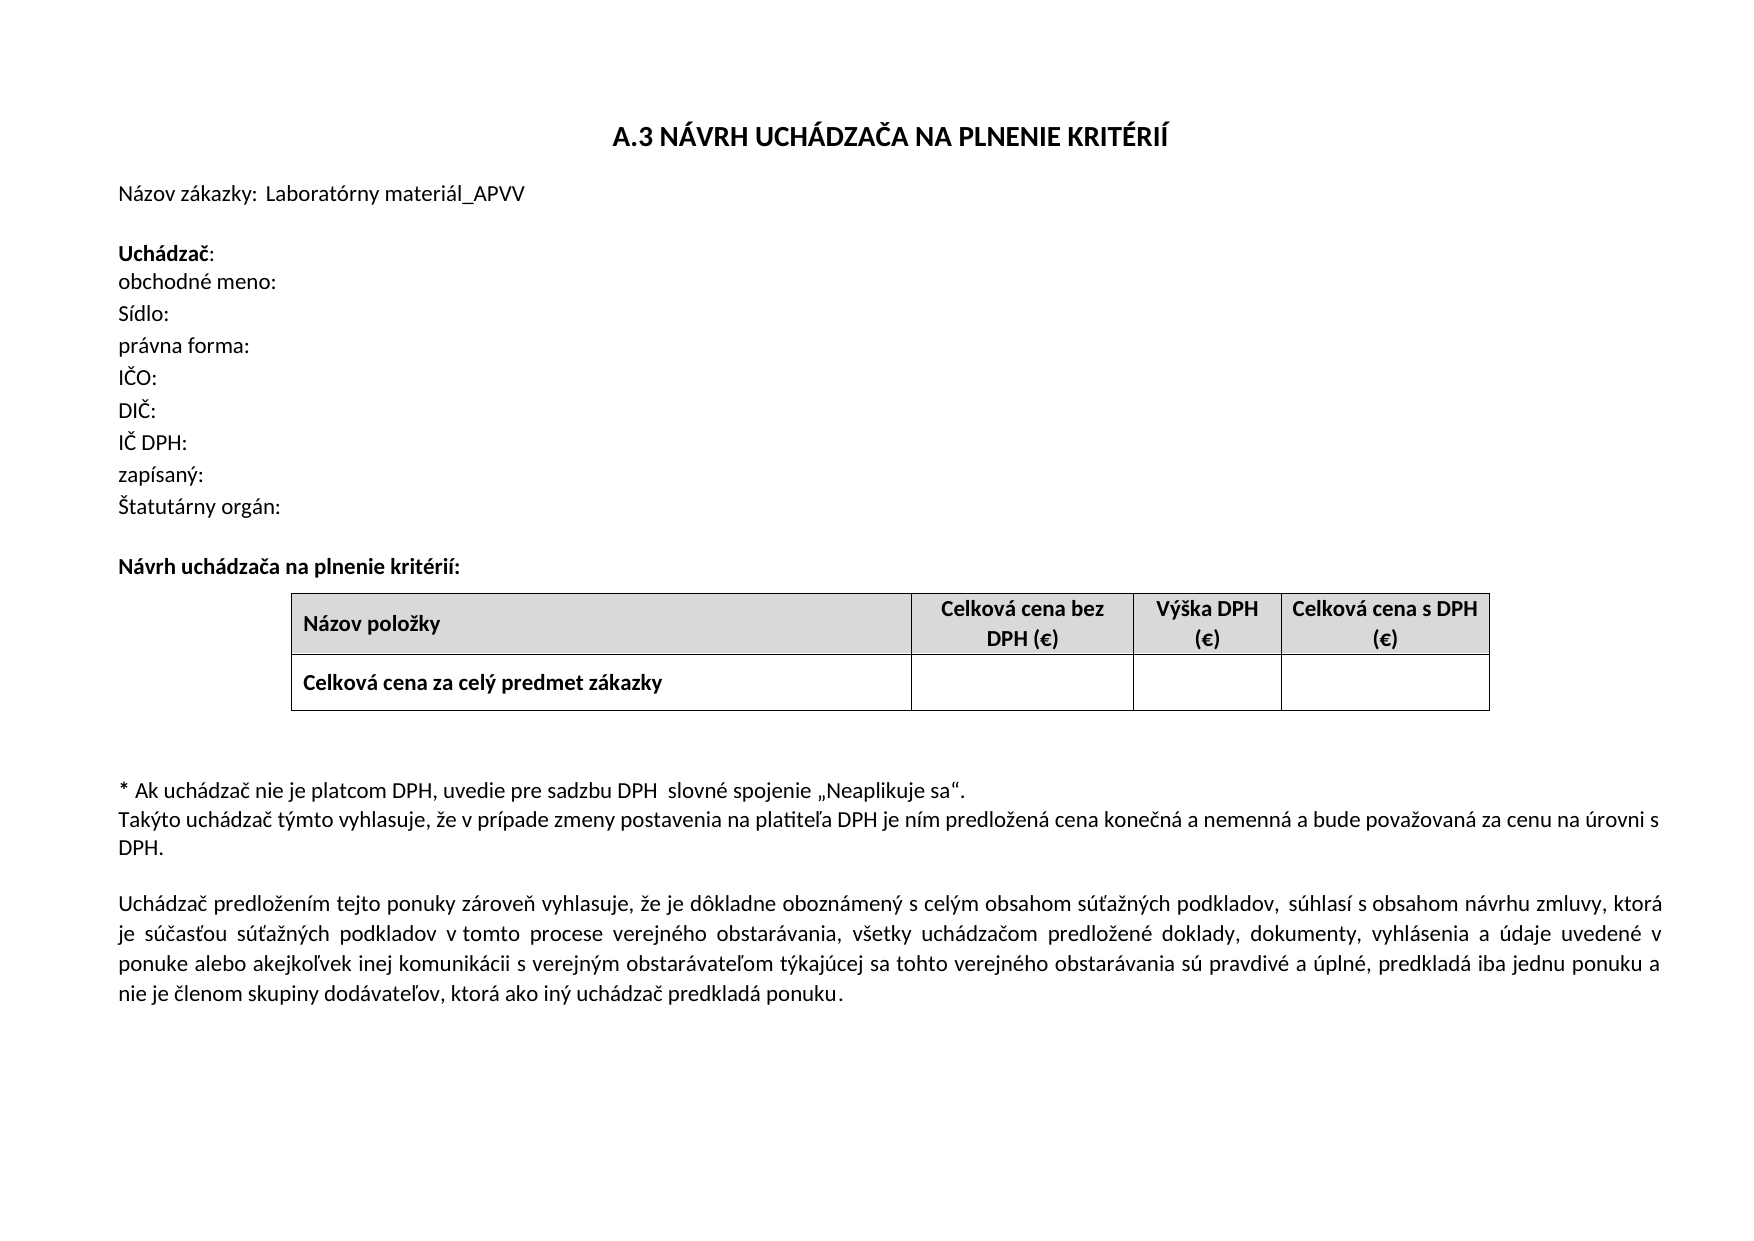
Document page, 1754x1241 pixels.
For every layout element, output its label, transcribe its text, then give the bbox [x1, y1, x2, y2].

text právna forma: [118, 331, 1663, 359]
text Návrh uchádzača na plnenie kritérií: [118, 552, 1663, 581]
table_header Celková cena s DPH (€) [1282, 594, 1489, 653]
text A.3 Návrh uchádzača na plnenie kritérií [118, 118, 1663, 154]
text Názov zákazky: Laboratórny materiál_APVV [118, 179, 1663, 207]
text obchodné meno: [118, 267, 1663, 295]
table_header Názov položky [292, 594, 911, 653]
text zapísaný: [118, 460, 1663, 488]
text Štatutárny orgán: [118, 492, 1663, 520]
list Takýto uchádzač týmto vyhlasuje, že v prípade zmeny postavenia na platiteľa DPH je ním predložená cena konečná a nemenná a bude považovaná za cenu na úrovni s DPH. [118, 805, 1663, 861]
text DIČ: [118, 396, 1663, 424]
table_cell Celková cena za celý predmet zákazky [292, 655, 911, 710]
text IČO: [118, 363, 1663, 392]
text IČ DPH: [118, 428, 1663, 456]
table_cell [1134, 655, 1281, 710]
text Uchádzač: [118, 239, 1663, 267]
table_header Výška DPH (€) [1134, 594, 1281, 653]
table_header Celková cena bez DPH (€) [912, 594, 1133, 653]
table_cell [912, 655, 1133, 710]
text * Ak uchádzač nie je platcom DPH, uvedie pre sadzbu DPH slovné spojenie „Neaplikuje sa“. [118, 777, 1663, 805]
table_cell [1282, 655, 1489, 710]
text Sídlo: [118, 299, 1663, 327]
text Uchádzač predložením tejto ponuky zároveň vyhlasuje, že je dôkladne oboznámený s celým obsahom súťažných podkladov, súhlasí s obsahom návrhu zmluvy, ktorá je súčasťou súťažných podkladov v tomto procese verejného obstarávania, všetky uchádzačom predložené doklady, dokumenty, vyhlásenia a údaje uvedené v ponuke alebo akejkoľvek inej komunikácii s verejným obstarávateľom týkajúcej sa tohto verejného obstarávania sú pravdivé a úplné, predkladá iba jednu ponuku a nie je členom skupiny dodávateľov, ktorá ako iný uchádzač predkladá ponuku. [118, 889, 1663, 1007]
